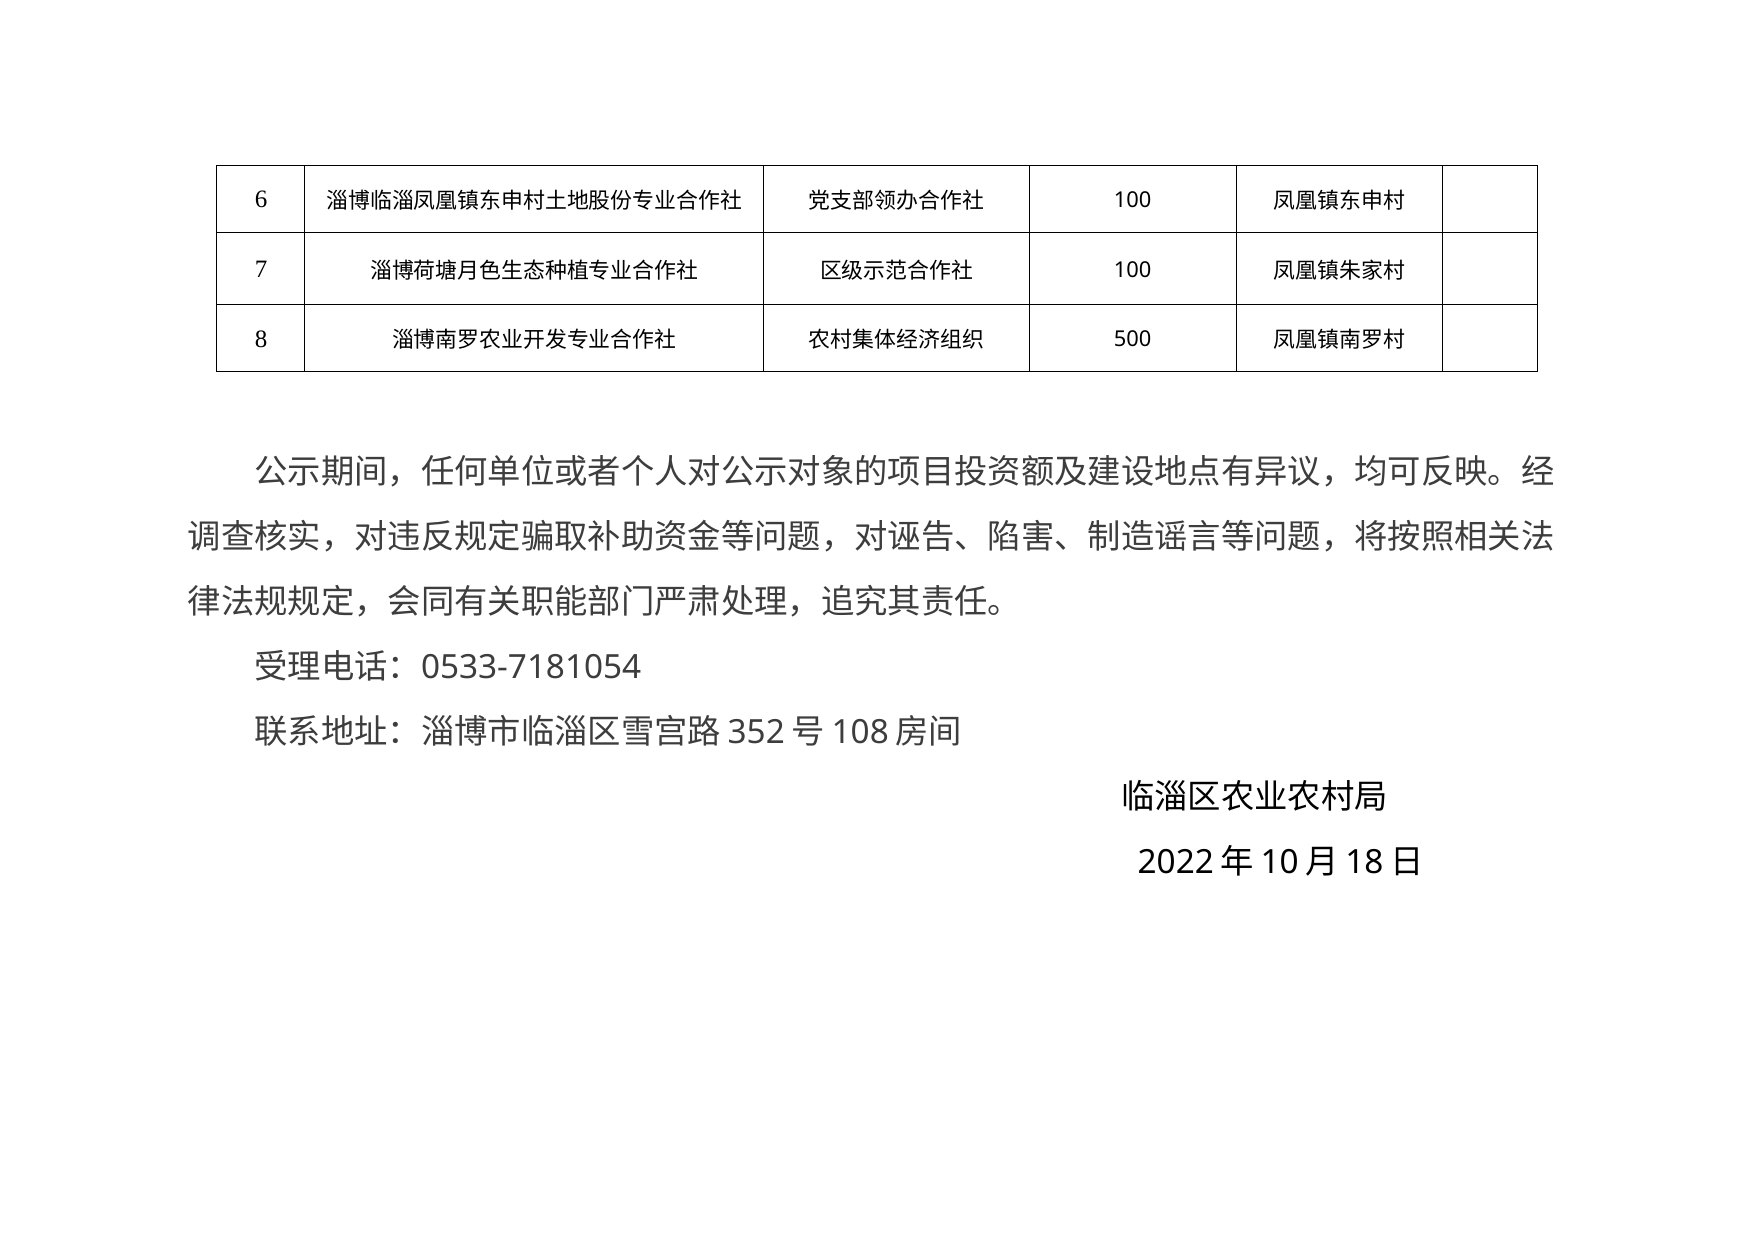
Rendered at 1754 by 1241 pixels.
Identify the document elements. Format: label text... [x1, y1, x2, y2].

table_cell 500 [1030, 305, 1236, 371]
table_cell 凤凰镇东申村 [1237, 166, 1442, 232]
text 联系地址：淄博市临淄区雪宫路352号108房间 [187, 697, 1566, 762]
table_cell 7 [217, 233, 304, 304]
table_cell 8 [217, 305, 304, 371]
table_cell [1443, 233, 1537, 304]
text 临淄区农业农村局 [187, 762, 1566, 827]
text 公示期间，任何单位或者个人对公示对象的项目投资额及建设地点有异议，均可反映。经调查核实，对违反规定骗取补助资金等问题，对诬告、陷害、制造谣言等问题，将按照相关法律法规规定，会同有关职能部门严肃处理，追究其责任。 [187, 437, 1566, 632]
table_cell 农村集体经济组织 [764, 305, 1029, 371]
table_cell 淄博南罗农业开发专业合作社 [305, 305, 763, 371]
table_cell 100 [1030, 166, 1236, 232]
table_cell 100 [1030, 233, 1236, 304]
table_cell 淄博荷塘月色生态种植专业合作社 [305, 233, 763, 304]
table_cell 凤凰镇朱家村 [1237, 233, 1442, 304]
text 受理电话：0533-7181054 [187, 632, 1566, 697]
text 2022年10月18日 [187, 827, 1566, 892]
table_cell 凤凰镇南罗村 [1237, 305, 1442, 371]
table_cell [1443, 166, 1537, 232]
table_cell 党支部领办合作社 [764, 166, 1029, 232]
table_cell 淄博临淄凤凰镇东申村土地股份专业合作社 [305, 166, 763, 232]
table_cell 6 [217, 166, 304, 232]
table_cell [1443, 305, 1537, 371]
table_cell 区级示范合作社 [764, 233, 1029, 304]
